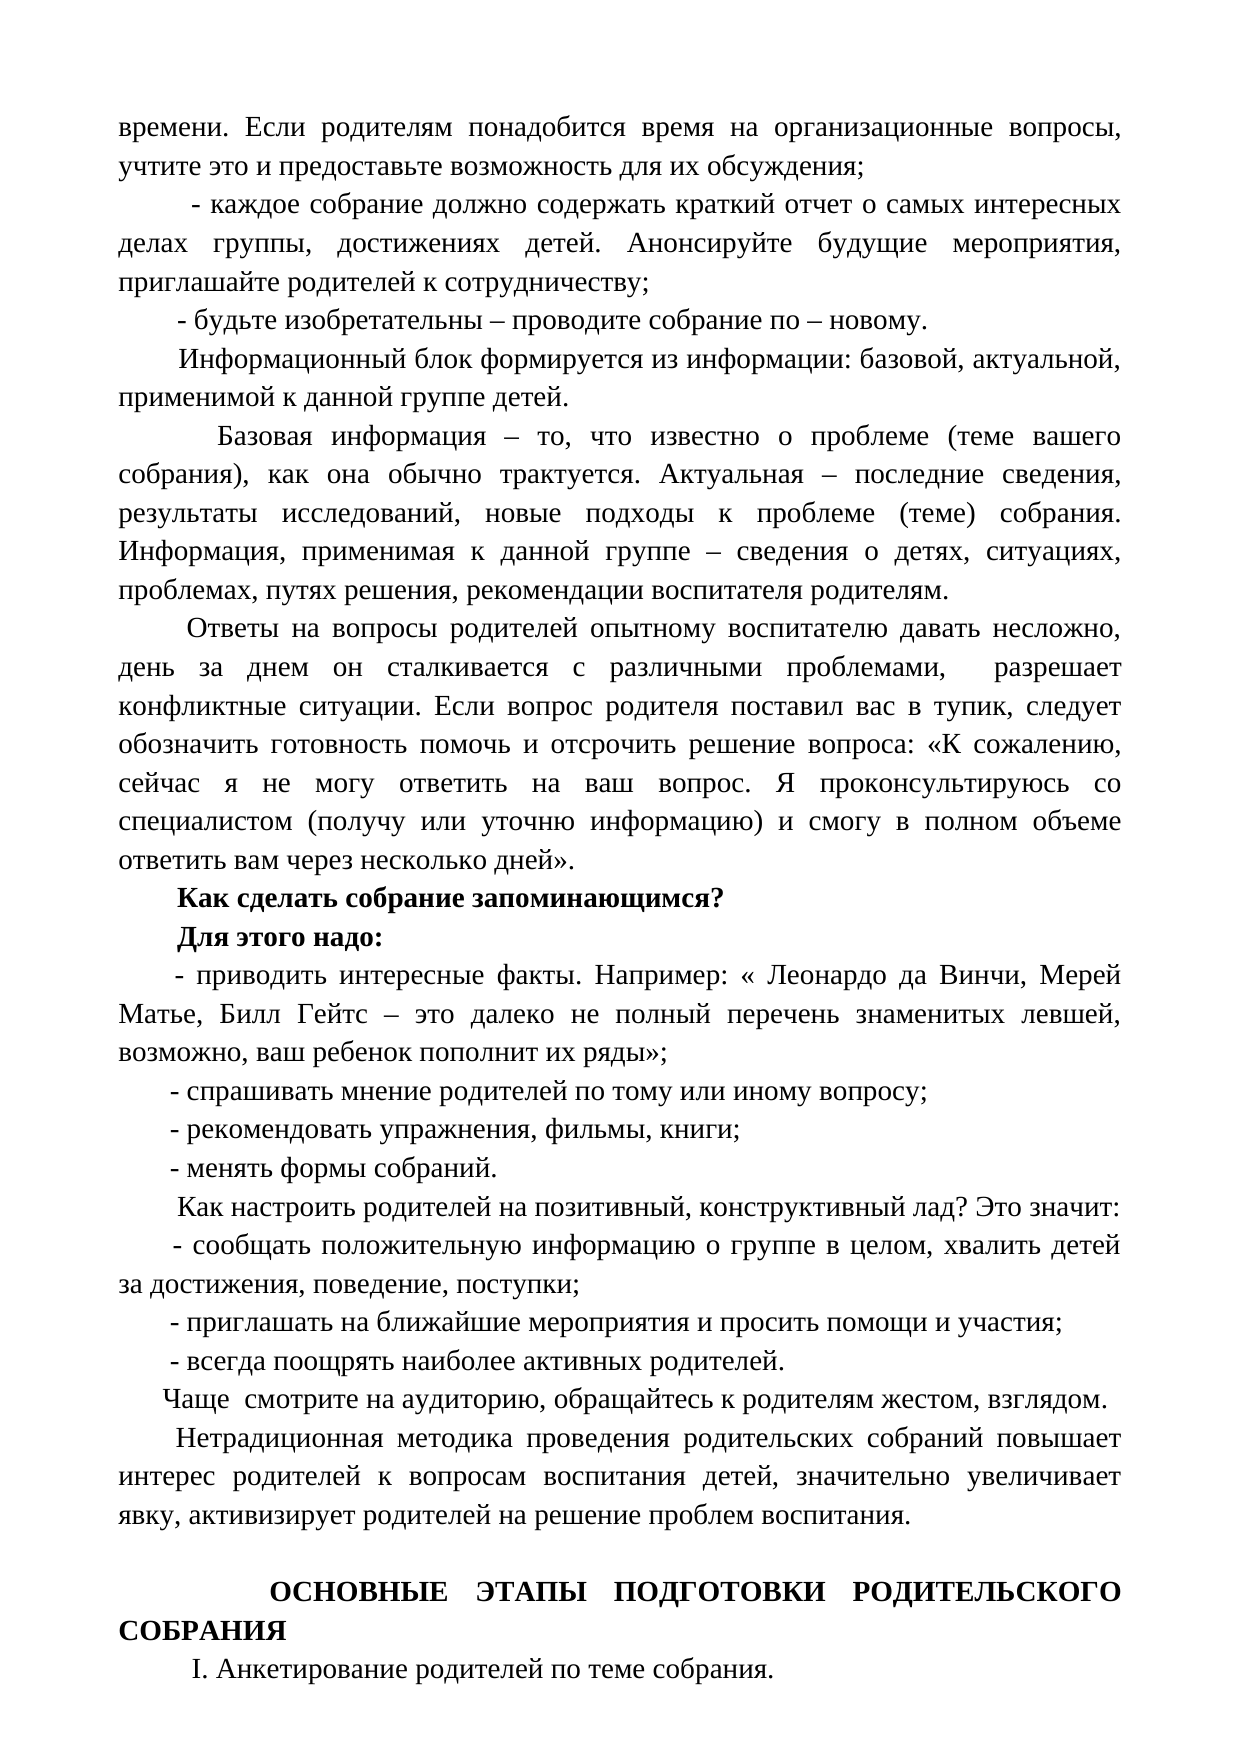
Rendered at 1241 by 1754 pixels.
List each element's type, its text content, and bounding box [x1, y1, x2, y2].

text Базовая информация – то, что известно о проблеме (теме вашего собрания), как она обычно трактуется. Актуальная – последние сведения, результаты исследований, новые подходы к проблеме (теме) собрания. Информация, применимая к данной группе – сведения о детях, ситуациях, проблемах, путях решения, рекомендации воспитателя родителям. [118, 418, 1122, 606]
text - спрашивать мнение родителей по тому или иному вопросу; [118, 1073, 1122, 1107]
text Как сделать собрание запоминающимся? [118, 880, 1122, 914]
text - сообщать положительную информацию о группе в целом, хвалить детей за достижения, поведение, поступки; [118, 1227, 1122, 1299]
text - приводить интересные факты. Например: « Леонардо да Винчи, Мерей Матье, Билл Гейтс – это далеко не полный перечень знаменитых левшей, возможно, ваш ребенок пополнит их ряды»; [118, 957, 1122, 1068]
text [118, 109, 1122, 182]
text Нетрадиционная методика проведения родительских собраний повышает интерес родителей к вопросам воспитания детей, значительно увеличивает явку, активизирует родителей на решение проблем воспитания. [118, 1420, 1122, 1531]
text - менять формы собраний. [118, 1150, 1122, 1184]
text Ответы на вопросы родителей опытному воспитателю давать несложно, день за днем он сталкивается с различными проблемами, разрешает конфликтные ситуации. Если вопрос родителя поставил вас в тупик, следует обозначить готовность помочь и отсрочить решение вопроса: «К сожалению, сейчас я не могу ответить на ваш вопрос. Я проконсультируюсь со специалистом (получу или уточню информацию) и смогу в полном объеме ответить вам через несколько дней». [118, 611, 1122, 875]
text Как настроить родителей на позитивный, конструктивный лад? Это значит: [118, 1189, 1122, 1222]
text Информационный блок формируется из информации: базовой, актуальной, применимой к данной группе детей. [118, 341, 1122, 413]
text - приглашать на ближайшие мероприятия и просить помощи и участия; [118, 1304, 1122, 1338]
text - всегда поощрять наиболее активных родителей. [118, 1343, 1122, 1376]
text - каждое собрание должно содержать краткий отчет о самых интересных делах группы, достижениях детей. Анонсируйте будущие мероприятия, приглашайте родителей к сотрудничеству; [118, 187, 1122, 297]
text I. Анкетирование родителей по теме собрания. [118, 1651, 1122, 1685]
text Чаще смотрите на аудиторию, обращайтесь к родителям жестом, взглядом. [118, 1381, 1122, 1415]
text - рекомендовать упражнения, фильмы, книги; [118, 1112, 1122, 1145]
text - будьте изобретательны – проводите собрание по – новому. [118, 302, 1122, 336]
text ОСНОВНЫЕ ЭТАПЫ ПОДГОТОВКИ РОДИТЕЛЬСКОГО СОБРАНИЯ [118, 1574, 1122, 1646]
text Для этого надо: [118, 919, 1122, 952]
